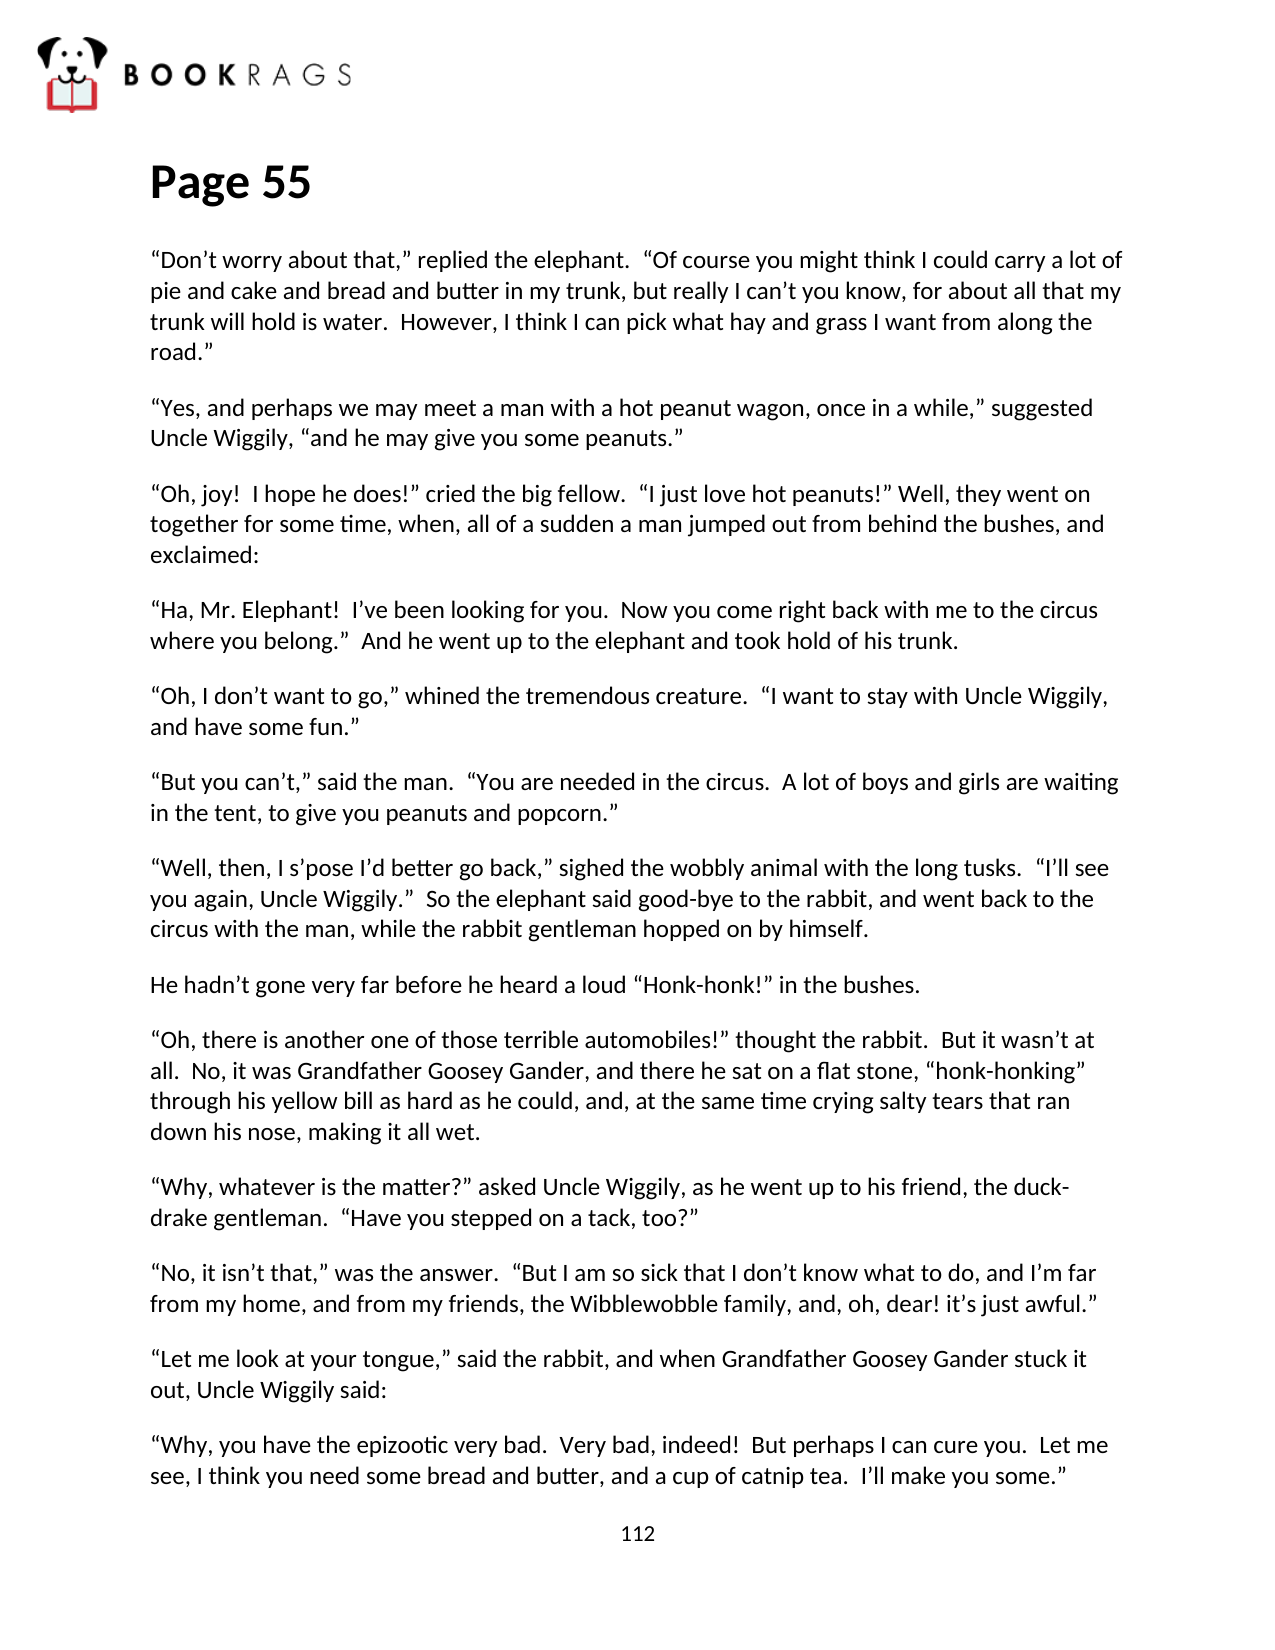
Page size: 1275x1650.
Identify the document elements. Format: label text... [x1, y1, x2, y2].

text “No, it isn’t that,” was the answer. “But I am so sick that I don’t know what to do, and I’m far from my home, and from my friends, the Wibblewobble family, and, oh, dear! it’s just awful.” [150, 1258, 1125, 1319]
text He hadn’t gone very far before he heard a loud “Honk-honk!” in the bushes. [150, 969, 1125, 999]
text “But you can’t,” said the man. “You are needed in the circus. A lot of boys and girls are waiting in the tent, to give you peanuts and popcorn.” [150, 766, 1125, 827]
text “Oh, I don’t want to go,” whined the tremendous creature. “I want to stay with Uncle Wiggily, and have some fun.” [150, 680, 1125, 741]
text “Why, you have the epizootic very bad. Very bad, indeed! But perhaps I can cure you. Let me see, I think you need some bread and butter, and a cup of catnip tea. I’ll make you some.” [150, 1430, 1125, 1491]
text “Oh, there is another one of those terrible automobiles!” thought the rabbit. But it wasn’t at all. No, it was Grandfather Goosey Gander, and there he sat on a flat stone, “honk-honking” through his yellow bill as hard as he could, and, at the same time crying salty tears that ran down his nose, making it all wet. [150, 1024, 1125, 1147]
text “Ha, Mr. Elephant! I’ve been looking for you. Now you come right back with me to the circus where you belong.” And he went up to the elephant and took hold of his trunk. [150, 594, 1125, 655]
text “Why, whatever is the matter?” asked Uncle Wiggily, as he went up to his friend, the duck-drake gentleman. “Have you stepped on a tack, too?” [150, 1172, 1125, 1233]
text “Don’t worry about that,” replied the elephant. “Of course you might think I could carry a lot of pie and cake and bread and butter in my trunk, but really I can’t you know, for about all that my trunk will hold is water. However, I think I can pick what hay and grass I want from along the road.” [150, 244, 1125, 367]
text “Yes, and perhaps we may meet a man with a hot peanut wagon, once in a while,” suggested Uncle Wiggily, “and he may give you some peanuts.” [150, 392, 1125, 453]
text “Well, then, I s’pose I’d better go back,” sighed the wobbly animal with the long tusks. “I’ll see you again, Uncle Wiggily.” So the elephant said good-bye to the rabbit, and went back to the circus with the man, while the rabbit gentleman hopped on by himself. [150, 852, 1125, 944]
text Page 55 [150, 150, 1125, 211]
text “Let me look at your tongue,” said the rabbit, and when Grandfather Goosey Gander stuck it out, Uncle Wiggily said: [150, 1344, 1125, 1405]
text “Oh, joy! I hope he does!” cried the big fellow. “I just love hot peanuts!” Well, they went on together for some time, when, all of a sudden a man jumped out from behind the bushes, and exclaimed: [150, 478, 1125, 569]
picture [37, 37, 351, 113]
